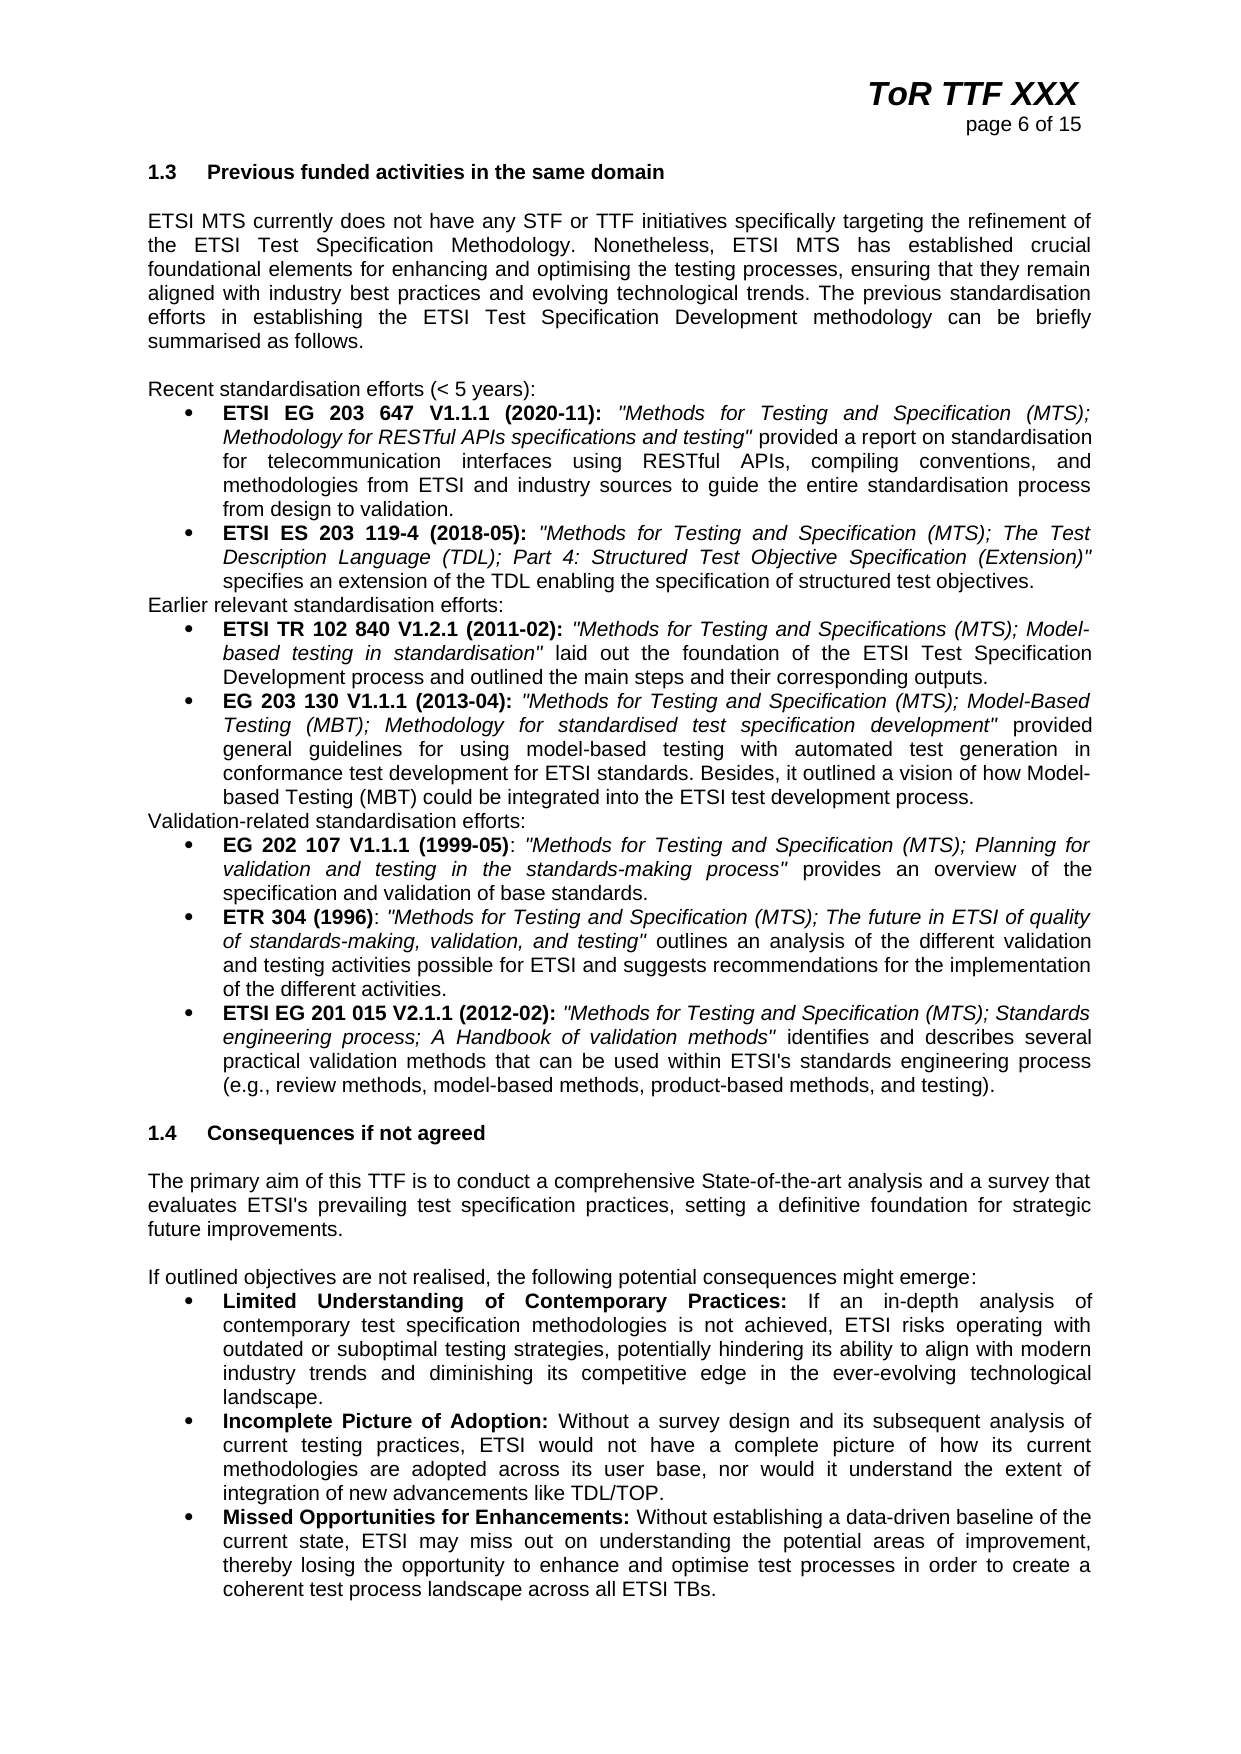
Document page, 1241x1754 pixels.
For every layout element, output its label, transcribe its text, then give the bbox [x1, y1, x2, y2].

text The primary aim of this TTF is to conduct a comprehensive State-of-the-art analysis and a survey that evaluates ETSI's prevailing test specification practices, setting a definitive foundation for strategic future improvements. [148, 1169, 1092, 1241]
text ETSI MTS currently does not have any STF or TTF initiatives specifically targeting the refinement of the ETSI Test Specification Methodology. Nonetheless, ETSI MTS has established crucial foundational elements for enhancing and optimising the testing processes, ensuring that they remain aligned with industry best practices and evolving technological trends. The previous standardisation efforts in establishing the ETSI Test Specification Development methodology can be briefly summarised as follows. [148, 209, 1092, 353]
subtitle Consequences if not agreed [148, 1120, 1092, 1144]
text Earlier relevant standardisation efforts: [148, 593, 1092, 617]
list Missed Opportunities for Enhancements: Without establishing a data-driven baseline of the current state, ETSI may miss out on understanding the potential areas of improvement, thereby losing the opportunity to enhance and optimise test processes in order to create a coherent test process landscape across all ETSI TBs. [185, 1505, 1092, 1601]
text Recent standardisation efforts (< 5 years): [148, 377, 1092, 401]
list EG 203 130 V1.1.1 (2013-04): "Methods for Testing and Specification (MTS); Model-Based Testing (MBT); Methodology for standardised test specification development" provided general guidelines for using model-based testing with automated test generation in conformance test development for ETSI standards. Besides, it outlined a vision of how Model-based Testing (MBT) could be integrated into the ETSI test development process. [185, 689, 1092, 808]
text If outlined objectives are not realised, the following potential consequences might emerge: [148, 1265, 1092, 1289]
list ETSI ES 203 119-4 (2018-05): "Methods for Testing and Specification (MTS); The Test Description Language (TDL); Part 4: Structured Test Objective Specification (Extension)" specifies an extension of the TDL enabling the specification of structured test objectives. [185, 521, 1092, 593]
subtitle Previous funded activities in the same domain [148, 160, 1092, 184]
list EG 202 107 V1.1.1 (1999-05): "Methods for Testing and Specification (MTS); Planning for validation and testing in the standards-making process" provides an overview of the specification and validation of base standards. [185, 832, 1092, 904]
list ETSI TR 102 840 V1.2.1 (2011-02): "Methods for Testing and Specifications (MTS); Model-based testing in standardisation" laid out the foundation of the ETSI Test Specification Development process and outlined the main steps and their corresponding outputs. [185, 617, 1092, 689]
list Limited Understanding of Contemporary Practices: If an in-depth analysis of contemporary test specification methodologies is not achieved, ETSI risks operating with outdated or suboptimal testing strategies, potentially hindering its ability to align with modern industry trends and diminishing its competitive edge in the ever-evolving technological landscape. [185, 1289, 1092, 1409]
list ETSI EG 201 015 V2.1.1 (2012-02): "Methods for Testing and Specification (MTS); Standards engineering process; A Handbook of validation methods" identifies and describes several practical validation methods that can be used within ETSI's standards engineering process (e.g., review methods, model-based methods, product-based methods, and testing). [185, 1000, 1092, 1096]
text Validation-related standardisation efforts: [148, 808, 1092, 832]
list Incomplete Picture of Adoption: Without a survey design and its subsequent analysis of current testing practices, ETSI would not have a complete picture of how its current methodologies are adopted across its user base, nor would it understand the extent of integration of new advancements like TDL/TOP. [185, 1409, 1092, 1505]
list ETSI EG 203 647 V1.1.1 (2020-11): "Methods for Testing and Specification (MTS); Methodology for RESTful APIs specifications and testing" provided a report on standardisation for telecommunication interfaces using RESTful APIs, compiling conventions, and methodologies from ETSI and industry sources to guide the entire standardisation process from design to validation. [185, 401, 1092, 521]
list ETR 304 (1996): "Methods for Testing and Specification (MTS); The future in ETSI of quality of standards-making, validation, and testing" outlines an analysis of the different validation and testing activities possible for ETSI and suggests recommendations for the implementation of the different activities. [185, 904, 1092, 1000]
